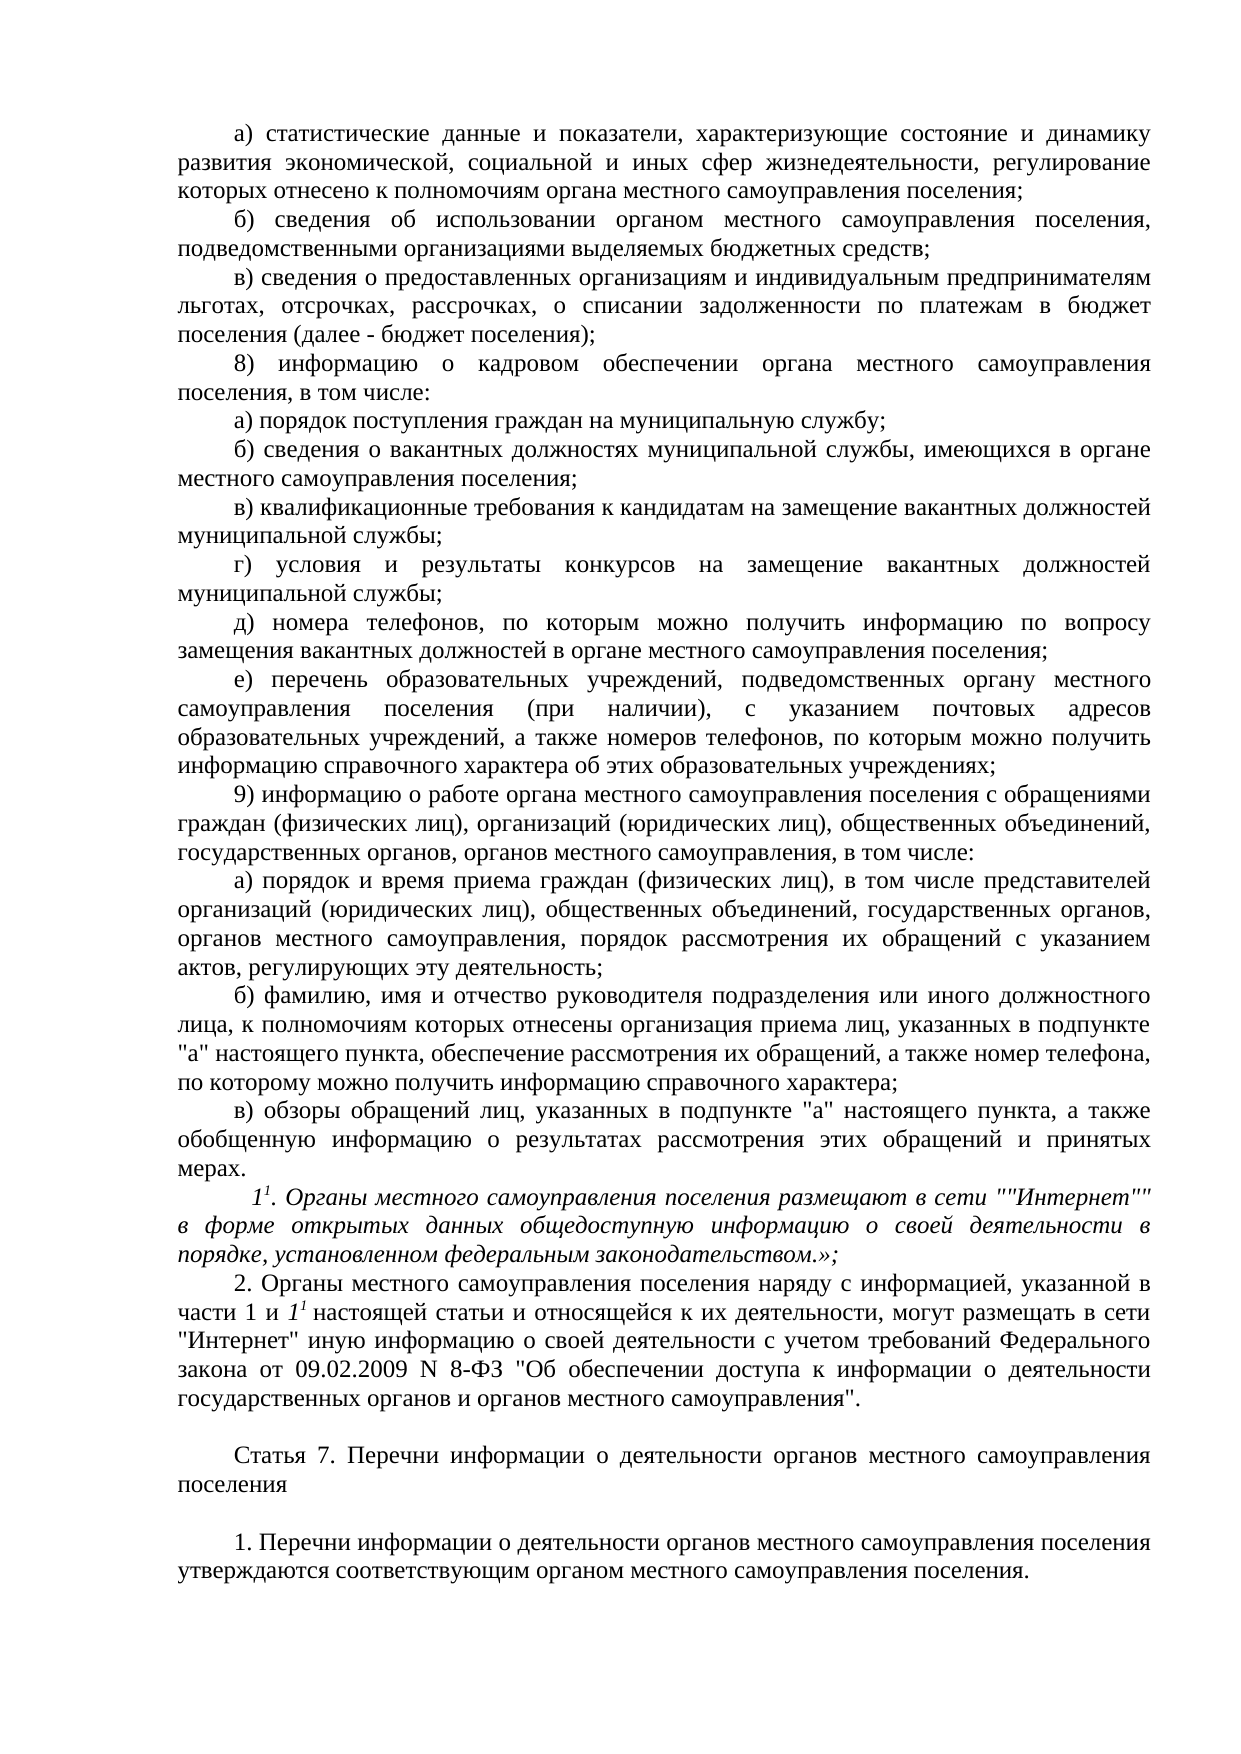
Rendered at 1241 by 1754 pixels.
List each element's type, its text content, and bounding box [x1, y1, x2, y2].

text д) номера телефонов, по которым можно получить информацию по вопросу замещения вакантных должностей в органе местного самоуправления поселения; [177, 607, 1152, 664]
text в) обзоры обращений лиц, указанных в подпункте "а" настоящего пункта, а также обобщенную информацию о результатах рассмотрения этих обращений и принятых мерах. [177, 1096, 1152, 1182]
text 9) информацию о работе органа местного самоуправления поселения с обращениями граждан (физических лиц), организаций (юридических лиц), общественных объединений, государственных органов, органов местного самоуправления, в том числе: [177, 779, 1152, 866]
text е) перечень образовательных учреждений, подведомственных органу местного самоуправления поселения (при наличии), с указанием почтовых адресов образовательных учреждений, а также номеров телефонов, по которым можно получить информацию справочного характера об этих образовательных учреждениях; [177, 664, 1152, 779]
text в) квалификационные требования к кандидатам на замещение вакантных должностей муниципальной службы; [177, 492, 1152, 549]
text 8) информацию о кадровом обеспечении органа местного самоуправления поселения, в том числе: [177, 348, 1152, 406]
text б) сведения о вакантных должностях муниципальной службы, имеющихся в органе местного самоуправления поселения; [177, 434, 1152, 492]
text в) сведения о предоставленных организациям и индивидуальным предпринимателям льготах, отсрочках, рассрочках, о списании задолженности по платежам в бюджет поселения (далее - бюджет поселения); [177, 262, 1152, 348]
text 2. Органы местного самоуправления поселения наряду с информацией, указанной в части 1 и 11 настоящей статьи и относящейся к их деятельности, могут размещать в сети "Интернет" иную информацию о своей деятельности с учетом требований Федерального закона от 09.02.2009 N 8-ФЗ "Об обеспечении доступа к информации о деятельности государственных органов и органов местного самоуправления". [177, 1268, 1152, 1412]
text а) статистические данные и показатели, характеризующие состояние и динамику развития экономической, социальной и иных сфер жизнедеятельности, регулирование которых отнесено к полномочиям органа местного самоуправления поселения; [177, 118, 1152, 204]
text Статья 7. Перечни информации о деятельности органов местного самоуправления поселения [177, 1441, 1152, 1498]
text 1. Перечни информации о деятельности органов местного самоуправления поселения утверждаются соответствующим органом местного самоуправления поселения. [177, 1527, 1152, 1584]
text а) порядок поступления граждан на муниципальную службу; [177, 406, 1152, 434]
text 11. Органы местного самоуправления поселения размещают в сети ""Интернет"" в форме открытых данных общедоступную информацию о своей деятельности в порядке, установленном федеральным законодательством.»; [177, 1182, 1152, 1268]
text б) сведения об использовании органом местного самоуправления поселения, подведомственными организациями выделяемых бюджетных средств; [177, 204, 1152, 262]
text а) порядок и время приема граждан (физических лиц), в том числе представителей организаций (юридических лиц), общественных объединений, государственных органов, органов местного самоуправления, порядок рассмотрения их обращений с указанием актов, регулирующих эту деятельность; [177, 866, 1152, 981]
text г) условия и результаты конкурсов на замещение вакантных должностей муниципальной службы; [177, 549, 1152, 607]
text б) фамилию, имя и отчество руководителя подразделения или иного должностного лица, к полномочиям которых отнесены организация приема лиц, указанных в подпункте "а" настоящего пункта, обеспечение рассмотрения их обращений, а также номер телефона, по которому можно получить информацию справочного характера; [177, 981, 1152, 1096]
